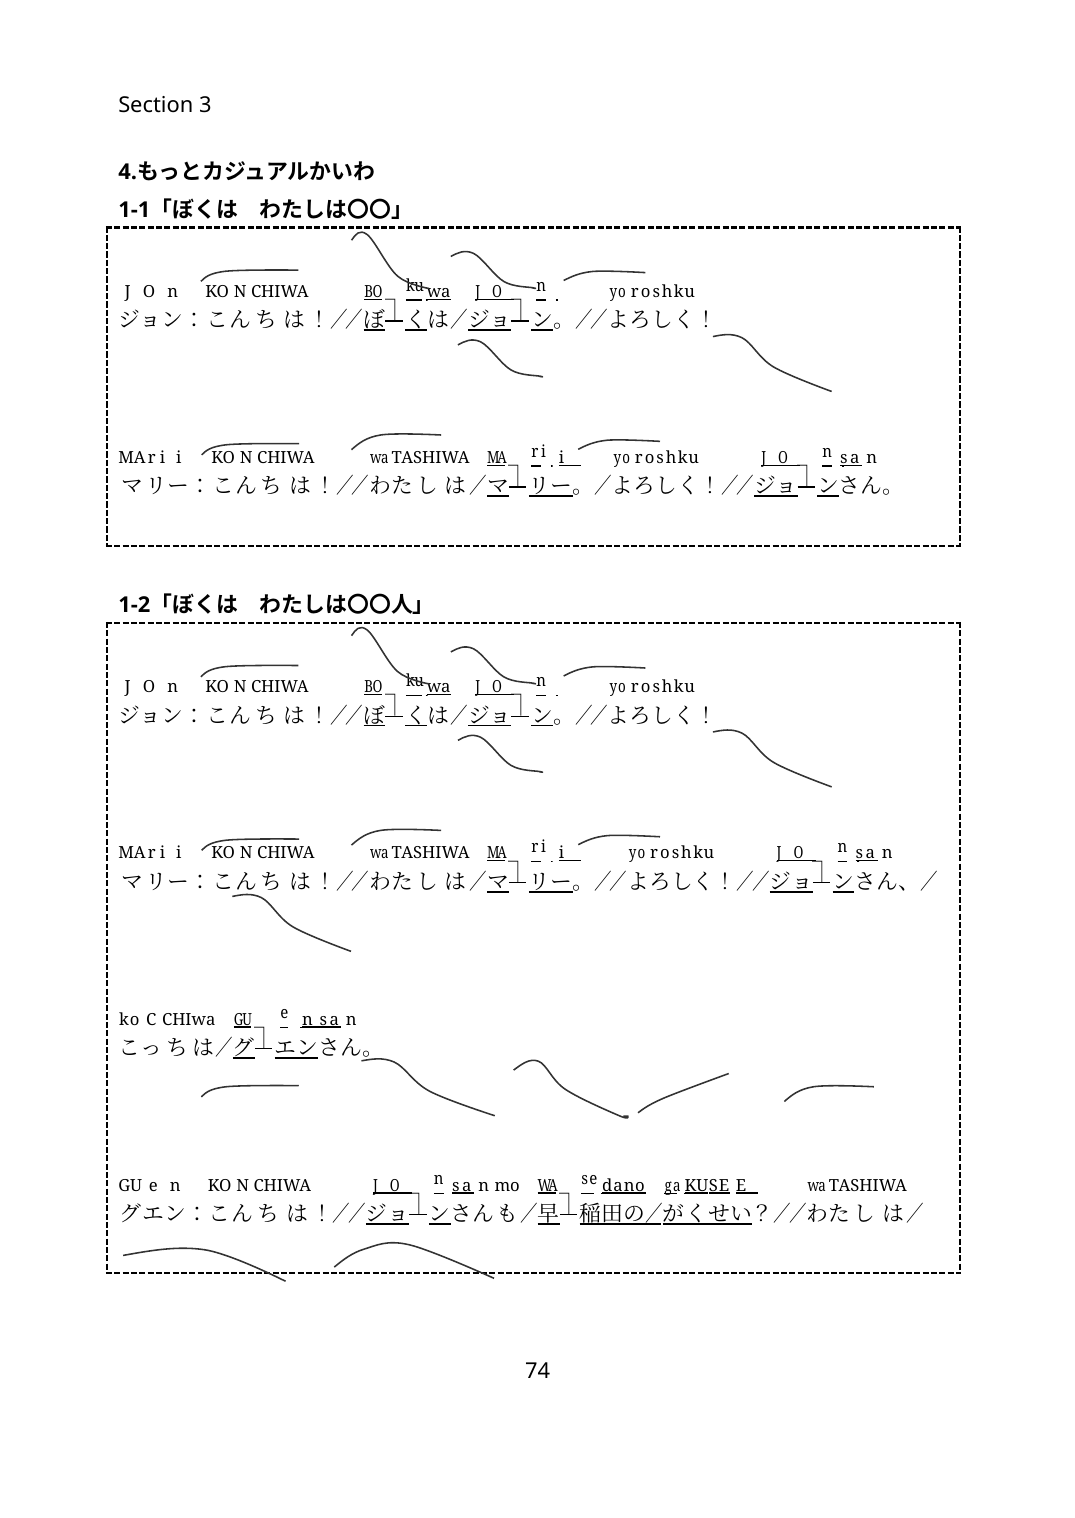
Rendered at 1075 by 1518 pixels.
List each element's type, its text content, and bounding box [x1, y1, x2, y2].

text 4.もっとカジュアルかいわ [118, 151, 957, 189]
table_header ：！／／⏋／⏋。／／！ ：！／／／⏋。／！／／⏋。 [107, 226, 960, 545]
text 1-1「ぼくは わたしは〇〇」 [118, 189, 957, 226]
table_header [107, 622, 960, 1272]
text 1-2「ぼくは わたしは〇〇人」 [118, 584, 957, 622]
